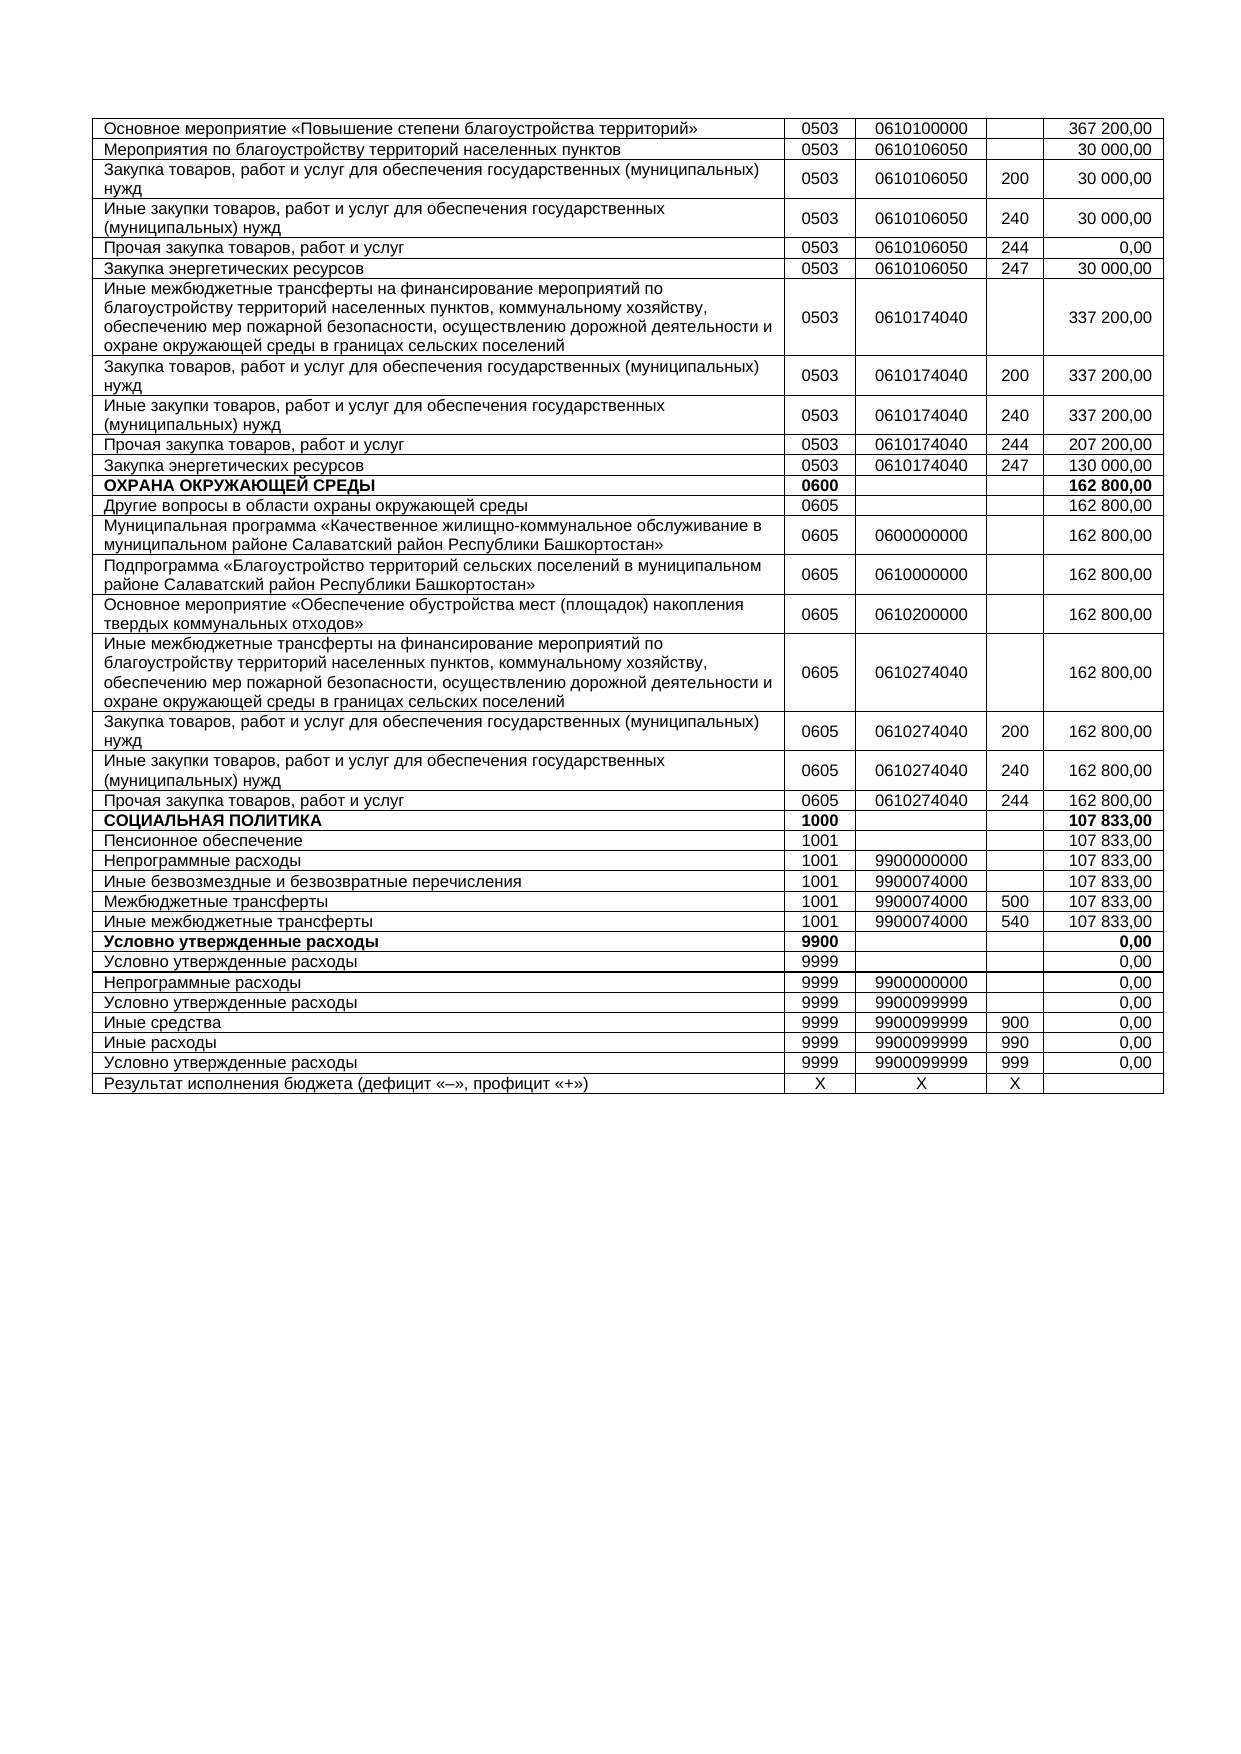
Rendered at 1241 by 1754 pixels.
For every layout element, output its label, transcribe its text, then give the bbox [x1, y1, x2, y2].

table_cell 0605 [785, 712, 855, 750]
table_cell 0503 [785, 435, 855, 454]
table_cell 0,00 [1044, 1033, 1163, 1052]
table_cell Результат исполнения бюджета (дефицит «–», профицит «+») [93, 1074, 784, 1093]
table_cell 0610000000 [856, 555, 986, 594]
table_cell 0610106050 [856, 199, 986, 237]
table_cell 107 833,00 [1044, 851, 1163, 870]
table_cell 0610174040 [856, 435, 986, 454]
table_cell [987, 119, 1043, 138]
table_cell [987, 516, 1043, 554]
table_cell Иные межбюджетные трансферты на финансирование мероприятий по благоустройству территорий населенных пунктов, коммунальному хозяйству, обеспечению мер пожарной безопасности, осуществлению дорожной деятельности и охране окружающей среды в границах сельских поселений [93, 279, 784, 355]
table_cell 244 [987, 238, 1043, 257]
table_cell [987, 993, 1043, 1012]
table_cell 130 000,00 [1044, 455, 1163, 474]
table_cell 1001 [785, 871, 855, 891]
table_cell СОЦИАЛЬНАЯ ПОЛИТИКА [93, 811, 784, 830]
table_cell 0,00 [1044, 932, 1163, 951]
table_cell [987, 139, 1043, 158]
table_cell [856, 811, 986, 830]
table_cell X [856, 1074, 986, 1093]
table_cell 0503 [785, 160, 855, 198]
table_cell 0610274040 [856, 751, 986, 789]
table_cell [987, 932, 1043, 951]
table_cell 0610274040 [856, 712, 986, 750]
table_cell 0,00 [1044, 1013, 1163, 1032]
table_cell 0610174040 [856, 279, 986, 355]
table_cell 0610106050 [856, 259, 986, 278]
table_cell 9999 [785, 1053, 855, 1072]
table_cell 1001 [785, 851, 855, 870]
table_cell 9900074000 [856, 871, 986, 891]
table_cell [987, 595, 1043, 633]
table_cell Подпрограмма «Благоустройство территорий сельских поселений в муниципальном районе Салаватский район Республики Башкортостан» [93, 555, 784, 594]
table_cell 0,00 [1044, 238, 1163, 257]
table_cell Прочая закупка товаров, работ и услуг [93, 791, 784, 810]
table_cell Основное мероприятие «Повышение степени благоустройства территорий» [93, 119, 784, 138]
table_cell 9999 [785, 952, 855, 971]
table_cell 9999 [785, 973, 855, 992]
table_cell Закупка товаров, работ и услуг для обеспечения государственных (муниципальных) нужд [93, 160, 784, 198]
table_cell Иные расходы [93, 1033, 784, 1052]
table_cell 9900099999 [856, 993, 986, 1012]
table_cell 200 [987, 160, 1043, 198]
table_cell Условно утвержденные расходы [93, 993, 784, 1012]
table_cell 9900000000 [856, 851, 986, 870]
table_cell 162 800,00 [1044, 496, 1163, 515]
table_cell 200 [987, 712, 1043, 750]
table_cell 244 [987, 791, 1043, 810]
table_cell 0503 [785, 396, 855, 434]
table_cell 0,00 [1044, 973, 1163, 992]
table_cell ОХРАНА ОКРУЖАЮЩЕЙ СРЕДЫ [93, 476, 784, 495]
table_cell 9900 [785, 932, 855, 951]
table_cell [987, 973, 1043, 992]
table_cell 900 [987, 1013, 1043, 1032]
table_cell 337 200,00 [1044, 279, 1163, 355]
table_cell 0503 [785, 356, 855, 395]
table_cell Закупка товаров, работ и услуг для обеспечения государственных (муниципальных) нужд [93, 712, 784, 750]
table_cell 9900074000 [856, 892, 986, 911]
table_cell 1001 [785, 831, 855, 850]
table_cell 240 [987, 199, 1043, 237]
table_cell 0,00 [1044, 1053, 1163, 1072]
table_cell 337 200,00 [1044, 396, 1163, 434]
table_cell 240 [987, 751, 1043, 789]
table_cell 30 000,00 [1044, 199, 1163, 237]
table_cell Закупка энергетических ресурсов [93, 259, 784, 278]
table_cell Условно утвержденные расходы [93, 952, 784, 971]
table_cell 0503 [785, 238, 855, 257]
table_cell Пенсионное обеспечение [93, 831, 784, 850]
table_cell 0605 [785, 595, 855, 633]
table_cell 337 200,00 [1044, 356, 1163, 395]
table_cell Основное мероприятие «Обеспечение обустройства мест (площадок) накопления твердых коммунальных отходов» [93, 595, 784, 633]
table_cell X [987, 1074, 1043, 1093]
table_cell 162 800,00 [1044, 751, 1163, 789]
table_cell 0605 [785, 496, 855, 515]
table_cell 0605 [785, 516, 855, 554]
table_cell Межбюджетные трансферты [93, 892, 784, 911]
table_cell [856, 952, 986, 971]
table_cell [856, 496, 986, 515]
table_cell Прочая закупка товаров, работ и услуг [93, 238, 784, 257]
table_cell 107 833,00 [1044, 871, 1163, 891]
table_cell X [785, 1074, 855, 1093]
table_cell 244 [987, 435, 1043, 454]
table_cell 162 800,00 [1044, 595, 1163, 633]
table_cell 367 200,00 [1044, 119, 1163, 138]
table_cell [987, 496, 1043, 515]
table_cell 162 800,00 [1044, 634, 1163, 711]
table_cell 107 833,00 [1044, 831, 1163, 850]
table_cell 9900000000 [856, 973, 986, 992]
table_cell 0605 [785, 555, 855, 594]
table_cell 9900099999 [856, 1053, 986, 1072]
table_cell 0503 [785, 199, 855, 237]
table_cell 0610106050 [856, 238, 986, 257]
table_cell 9900099999 [856, 1033, 986, 1052]
table_cell 200 [987, 356, 1043, 395]
table_cell Другие вопросы в области охраны окружающей среды [93, 496, 784, 515]
table_cell [987, 952, 1043, 971]
table_cell 162 800,00 [1044, 516, 1163, 554]
table_cell Иные закупки товаров, работ и услуг для обеспечения государственных (муниципальных) нужд [93, 751, 784, 789]
table_cell [987, 811, 1043, 830]
table_cell 9900099999 [856, 1013, 986, 1032]
table_cell Иные средства [93, 1013, 784, 1032]
table_cell 0,00 [1044, 952, 1163, 971]
table_cell [1044, 1074, 1163, 1093]
table_cell Непрограммные расходы [93, 973, 784, 992]
table_cell 247 [987, 259, 1043, 278]
table_cell [987, 634, 1043, 711]
table_cell 1001 [785, 912, 855, 931]
table_cell 0,00 [1044, 993, 1163, 1012]
table_cell 0610174040 [856, 455, 986, 474]
table_cell 0503 [785, 279, 855, 355]
table_cell 240 [987, 396, 1043, 434]
table_cell Иные межбюджетные трансферты [93, 912, 784, 931]
table_cell [987, 555, 1043, 594]
table_cell 247 [987, 455, 1043, 474]
table_cell Иные безвозмездные и безвозвратные перечисления [93, 871, 784, 891]
table_cell 540 [987, 912, 1043, 931]
table_cell Муниципальная программа «Качественное жилищно-коммунальное обслуживание в муниципальном районе Салаватский район Республики Башкортостан» [93, 516, 784, 554]
table_cell [987, 476, 1043, 495]
table_cell 1001 [785, 892, 855, 911]
table_cell 162 800,00 [1044, 555, 1163, 594]
table_cell 0610200000 [856, 595, 986, 633]
table_cell Непрограммные расходы [93, 851, 784, 870]
table_cell 990 [987, 1033, 1043, 1052]
table_cell 0605 [785, 751, 855, 789]
table_cell [987, 831, 1043, 850]
table_cell 162 800,00 [1044, 791, 1163, 810]
table_cell 9900074000 [856, 912, 986, 931]
table_cell [987, 279, 1043, 355]
table_cell 0600 [785, 476, 855, 495]
table_cell 0503 [785, 455, 855, 474]
table_cell 9999 [785, 1033, 855, 1052]
table_cell 1000 [785, 811, 855, 830]
table_cell 30 000,00 [1044, 259, 1163, 278]
table_cell 0610274040 [856, 634, 986, 711]
table_cell 9999 [785, 1013, 855, 1032]
table_cell 30 000,00 [1044, 160, 1163, 198]
table_cell 0503 [785, 119, 855, 138]
table_cell Закупка товаров, работ и услуг для обеспечения государственных (муниципальных) нужд [93, 356, 784, 395]
table_cell 9999 [785, 993, 855, 1012]
table_cell Иные закупки товаров, работ и услуг для обеспечения государственных (муниципальных) нужд [93, 396, 784, 434]
table_cell 0600000000 [856, 516, 986, 554]
table_cell 0605 [785, 791, 855, 810]
table_cell 500 [987, 892, 1043, 911]
table_cell 999 [987, 1053, 1043, 1072]
table_cell Условно утвержденные расходы [93, 1053, 784, 1072]
table_cell [987, 851, 1043, 870]
table_cell 0503 [785, 139, 855, 158]
table_cell Иные закупки товаров, работ и услуг для обеспечения государственных (муниципальных) нужд [93, 199, 784, 237]
table_cell 0610106050 [856, 139, 986, 158]
table_cell Мероприятия по благоустройству территорий населенных пунктов [93, 139, 784, 158]
table_cell 107 833,00 [1044, 811, 1163, 830]
table_cell [987, 871, 1043, 891]
table_cell [856, 831, 986, 850]
table_cell 0610274040 [856, 791, 986, 810]
table_cell 0610106050 [856, 160, 986, 198]
table_cell 0503 [785, 259, 855, 278]
table_cell 162 800,00 [1044, 712, 1163, 750]
table_cell [856, 476, 986, 495]
table_cell 107 833,00 [1044, 912, 1163, 931]
table_cell 162 800,00 [1044, 476, 1163, 495]
table_cell Прочая закупка товаров, работ и услуг [93, 435, 784, 454]
table_cell 0605 [785, 634, 855, 711]
table_cell 0610174040 [856, 396, 986, 434]
table_cell Условно утвержденные расходы [93, 932, 784, 951]
table_cell Иные межбюджетные трансферты на финансирование мероприятий по благоустройству территорий населенных пунктов, коммунальному хозяйству, обеспечению мер пожарной безопасности, осуществлению дорожной деятельности и охране окружающей среды в границах сельских поселений [93, 634, 784, 711]
table_cell 207 200,00 [1044, 435, 1163, 454]
table_cell [856, 932, 986, 951]
table_cell 30 000,00 [1044, 139, 1163, 158]
table_cell 0610100000 [856, 119, 986, 138]
table_cell 107 833,00 [1044, 892, 1163, 911]
table_cell Закупка энергетических ресурсов [93, 455, 784, 474]
table_cell 0610174040 [856, 356, 986, 395]
